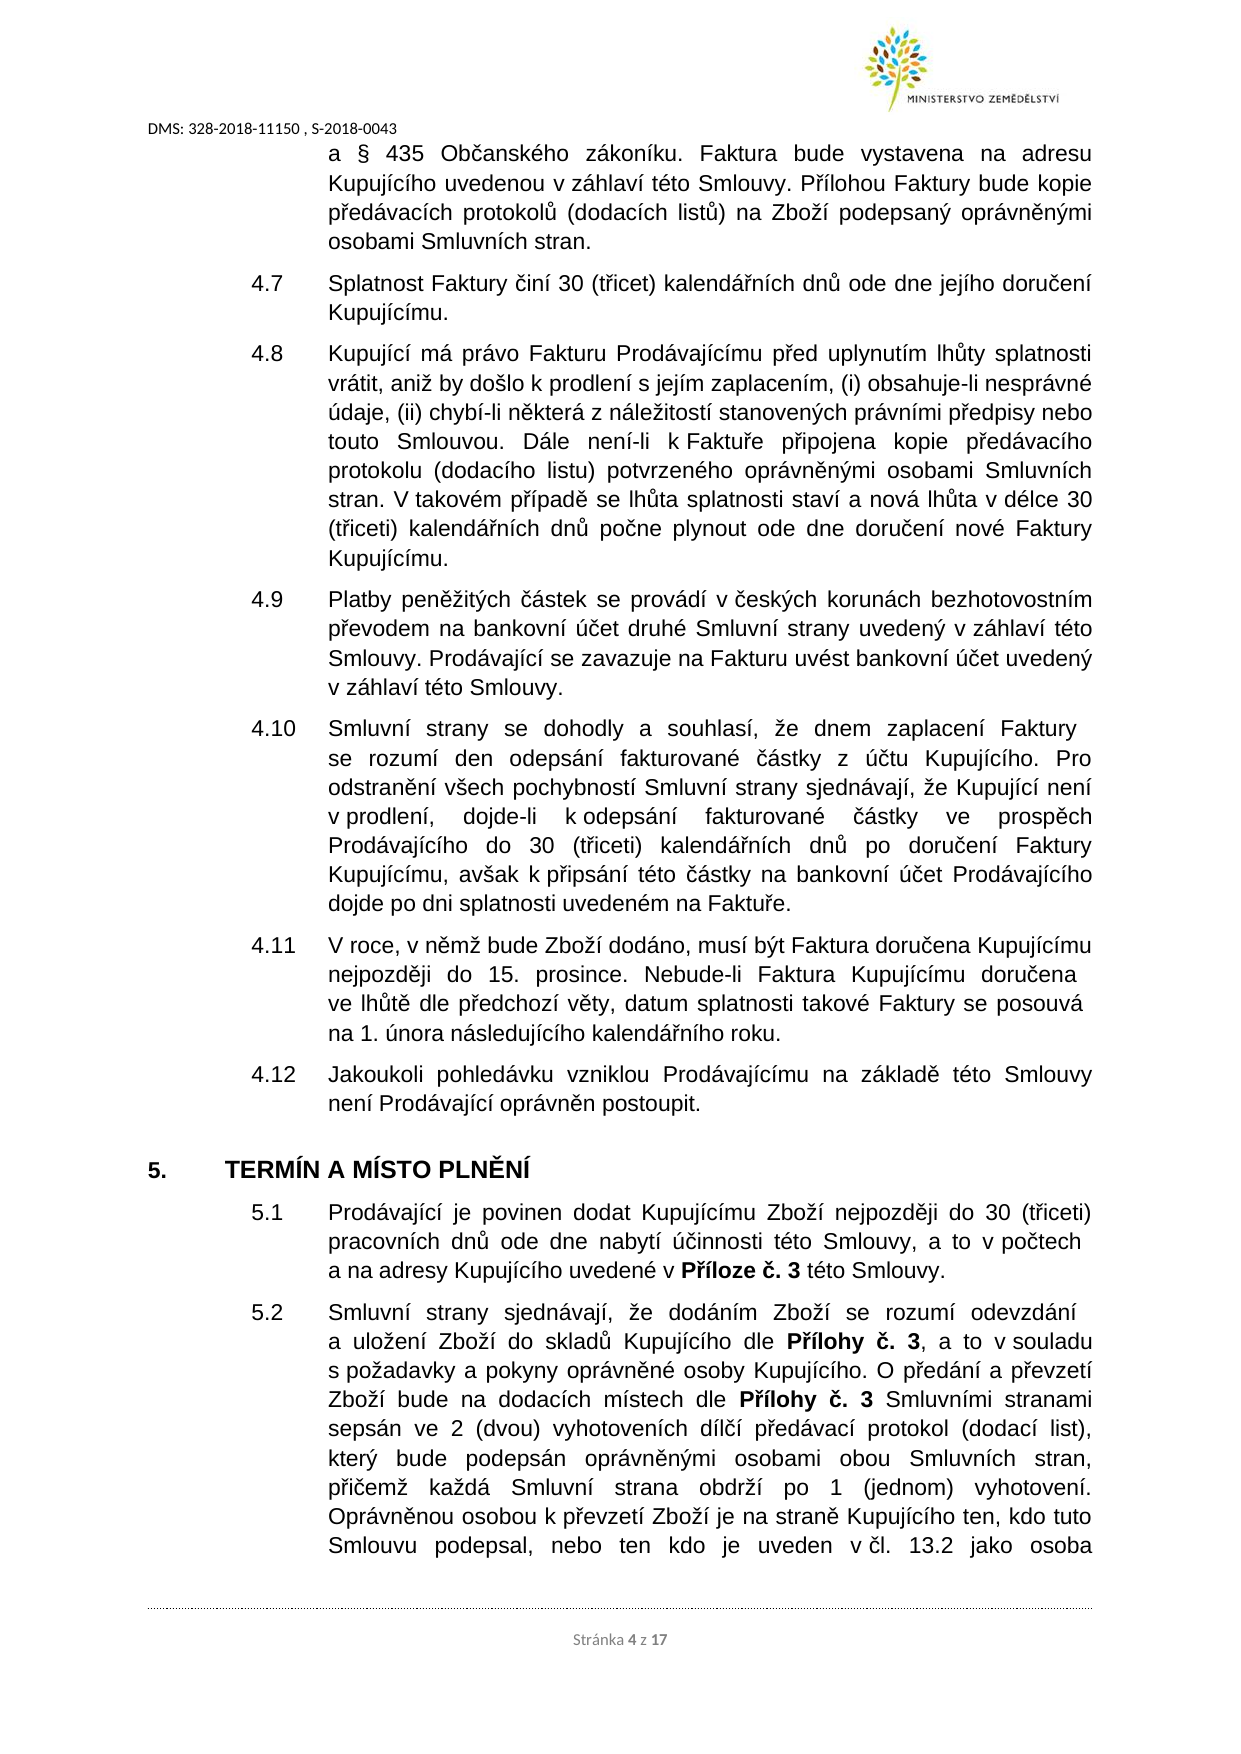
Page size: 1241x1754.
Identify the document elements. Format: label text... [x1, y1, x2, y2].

text Jakoukoli pohledávku vzniklou Prodávajícímu na základě této Smlouvy není Prodávající oprávněn postoupit. [251, 1059, 1092, 1118]
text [251, 138, 1092, 255]
text Smluvní strany se dohodly a souhlasí, že dnem zaplacení Faktury se rozumí den odepsání fakturované částky z účtu Kupujícího. Pro odstranění všech pochybností Smluvní strany sjednávají, že Kupující není v prodlení, dojde-li k odepsání fakturované částky ve prospěch Prodávajícího do 30 (třiceti) kalendářních dnů po doručení Faktury Kupujícímu, avšak k připsání této částky na bankovní účet Prodávajícího dojde po dni splatnosti uvedeném na Faktuře. [251, 713, 1092, 918]
picture [854, 17, 1074, 122]
text Platby peněžitých částek se provádí v českých korunách bezhotovostním převodem na bankovní účet druhé Smluvní strany uvedený v záhlaví této Smlouvy. Prodávající se zavazuje na Fakturu uvést bankovní účet uvedený v záhlaví této Smlouvy. [251, 584, 1092, 701]
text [251, 1297, 1092, 1559]
text V roce, v němž bude Zboží dodáno, musí být Faktura doručena Kupujícímu nejpozději do 15. prosince. Nebude-li Faktura Kupujícímu doručena ve lhůtě dle předchozí věty, datum splatnosti takové Faktury se posouvá na 1. února následujícího kalendářního roku. [251, 930, 1092, 1047]
text Splatnost Faktury činí 30 (třicet) kalendářních dnů ode dne jejího doručení Kupujícímu. [251, 268, 1092, 326]
text TERMÍN A MÍSTO PLNĚNÍ [148, 1155, 1092, 1184]
text Prodávající je povinen dodat Kupujícímu Zboží nejpozději do 30 (třiceti) pracovních dnů ode dne nabytí účinnosti této Smlouvy, a to v počtech a na adresy Kupujícího uvedené v Příloze č. 3 této Smlouvy. [251, 1197, 1092, 1284]
text Kupující má právo Fakturu Prodávajícímu před uplynutím lhůty splatnosti vrátit, aniž by došlo k prodlení s jejím zaplacením, (i) obsahuje-li nesprávné údaje, (ii) chybí-li některá z náležitostí stanovených právními předpisy nebo touto Smlouvou. Dále není-li k Faktuře připojena kopie předávacího protokolu (dodacího listu) potvrzeného oprávněnými osobami Smluvních stran. V takovém případě se lhůta splatnosti staví a nová lhůta v délce 30 (třiceti) kalendářních dnů počne plynout ode dne doručení nové Faktury Kupujícímu. [251, 338, 1092, 572]
